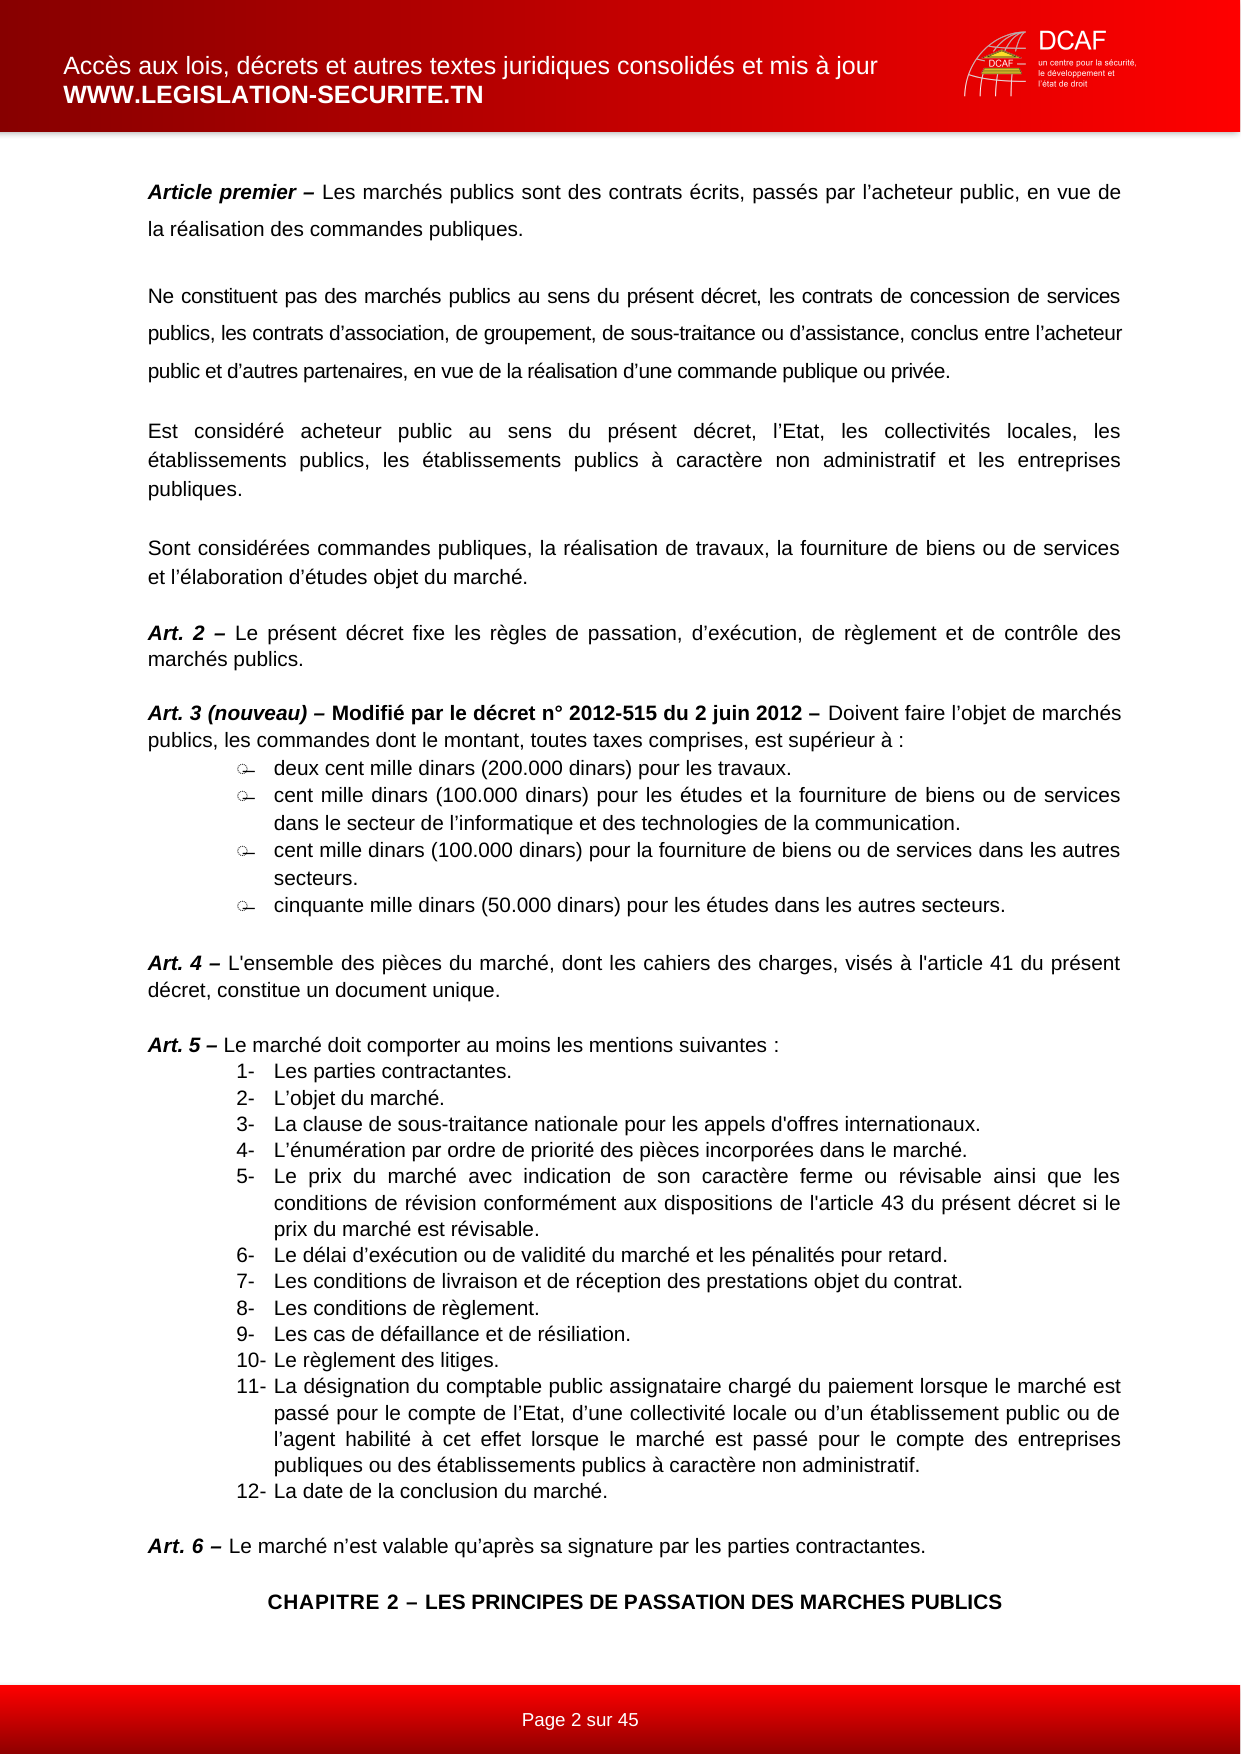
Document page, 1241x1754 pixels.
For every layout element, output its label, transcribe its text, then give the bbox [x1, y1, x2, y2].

list Le règlement des litiges. [236, 1346, 1122, 1373]
text Ne constituent pas des marchés publics au sens du présent décret, les contrats de concession de services publics, les contrats d’association, de groupement, de sous-traitance ou d’assistance, conclus entre l’acheteur public et d’autres partenaires, en vue de la réalisation d’une commande publique ou privée. [148, 273, 1122, 386]
list Les parties contractantes. [236, 1058, 1122, 1084]
list Le prix du marché avec indication de son caractère ferme ou révisable ainsi que les conditions de révision conformément aux dispositions de l'article 43 du présent décret si le prix du marché est révisable. [236, 1163, 1122, 1241]
list L’énumération par ordre de priorité des pièces incorporées dans le marché. [236, 1136, 1122, 1163]
list L’objet du marché. [236, 1084, 1122, 1110]
text Art. 4 – L'ensemble des pièces du marché, dont les cahiers des charges, visés à l'article 41 du présent décret, constitue un document unique. [148, 950, 1122, 1002]
list cinquante mille dinars (50.000 dinars) pour les études dans les autres secteurs. [236, 893, 1122, 917]
list cent mille dinars (100.000 dinars) pour les études et la fourniture de biens ou de services dans le secteur de l’informatique et des technologies de la communication. [236, 783, 1122, 834]
list La clause de sous-traitance nationale pour les appels d'offres internationaux. [236, 1110, 1122, 1136]
text Est considéré acheteur public au sens du présent décret, l’Etat, les collectivités locales, les établissements publics, les établissements publics à caractère non administratif et les entreprises publiques. [148, 415, 1122, 502]
list Le délai d’exécution ou de validité du marché et les pénalités pour retard. [236, 1241, 1122, 1268]
text Art. 3 (nouveau) – Modifié par le décret n° 2012-515 du 2 juin 2012 – Doivent faire l’objet de marchés publics, les commandes dont le montant, toutes taxes comprises, est supérieur à : [148, 701, 1122, 752]
text Art. 2 – Le présent décret fixe les règles de passation, d’exécution, de règlement et de contrôle des marchés publics. [148, 619, 1122, 671]
text Art. 6 – Le marché n’est valable qu’après sa signature par les parties contractantes. [148, 1533, 1122, 1559]
list cent mille dinars (100.000 dinars) pour la fourniture de biens ou de services dans les autres secteurs. [236, 838, 1122, 889]
list La date de la conclusion du marché. [236, 1478, 1122, 1504]
list Les conditions de règlement. [236, 1294, 1122, 1320]
list deux cent mille dinars (200.000 dinars) pour les travaux. [236, 756, 1122, 779]
list Les cas de défaillance et de résiliation. [236, 1320, 1122, 1346]
text Article premier – Les marchés publics sont des contrats écrits, passés par l’acheteur public, en vue de la réalisation des commandes publiques. [148, 169, 1122, 244]
list La désignation du comptable public assignataire chargé du paiement lorsque le marché est passé pour le compte de l’Etat, d’une collectivité locale ou d’un établissement public ou de l’agent habilité à cet effet lorsque le marché est passé pour le compte des entreprises publiques ou des établissements publics à caractère non administratif. [236, 1373, 1122, 1478]
picture [963, 28, 1137, 97]
text Art. 5 – Le marché doit comporter au moins les mentions suivantes : [148, 1031, 1122, 1058]
list Les conditions de livraison et de réception des prestations objet du contrat. [236, 1268, 1122, 1294]
text CHAPITRE 2 – LES PRINCIPES DE PASSATION DES MARCHES PUBLICS [148, 1588, 1122, 1614]
text Sont considérées commandes publiques, la réalisation de travaux, la fourniture de biens ou de services et l’élaboration d’études objet du marché. [148, 532, 1122, 590]
